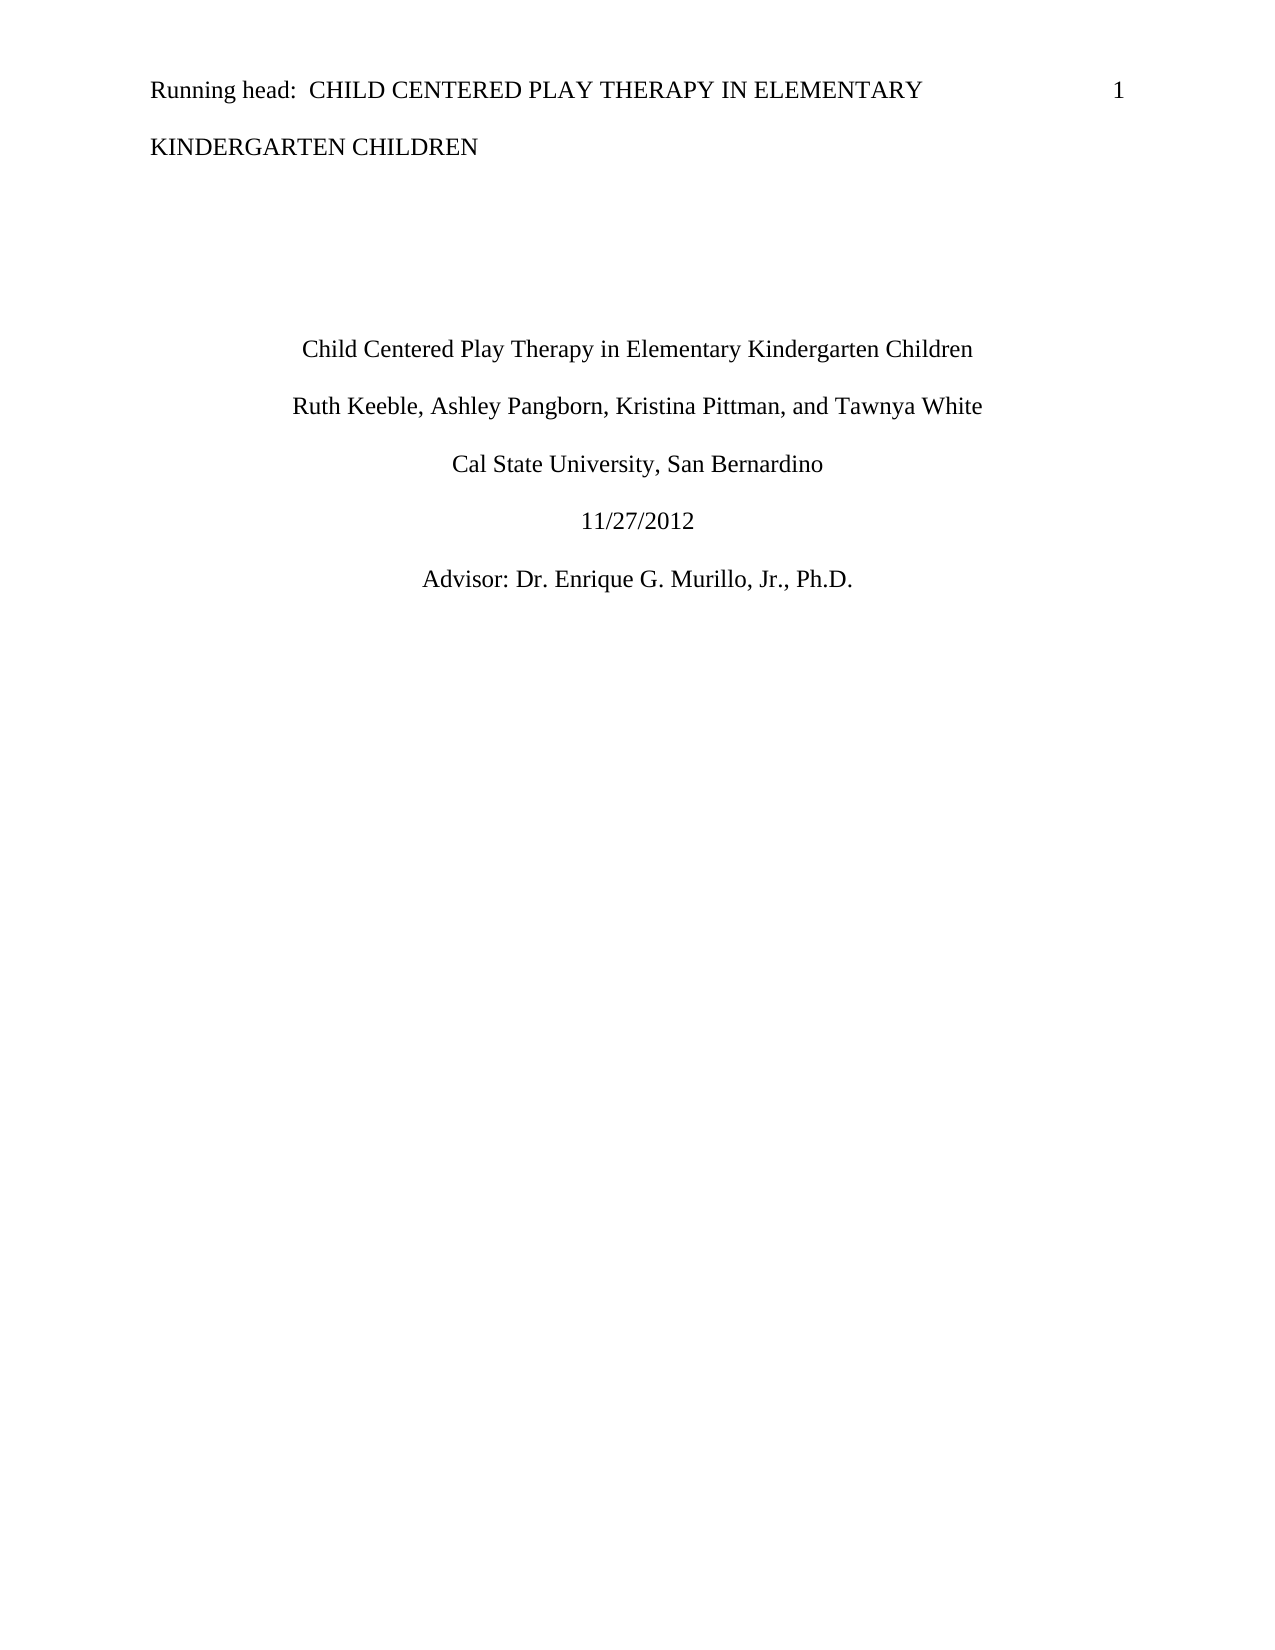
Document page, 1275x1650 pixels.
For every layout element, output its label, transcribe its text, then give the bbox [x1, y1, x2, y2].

text Advisor: Dr. Enrique G. Murillo, Jr., Ph.D. [150, 564, 1125, 592]
text Cal State University, San Bernardino [150, 449, 1125, 477]
text Child Centered Play Therapy in Elementary Kindergarten Children [150, 334, 1125, 362]
text 11/27/2012 [150, 506, 1125, 535]
text Ruth Keeble, Ashley Pangborn, Kristina Pittman, and Tawnya White [150, 391, 1125, 420]
